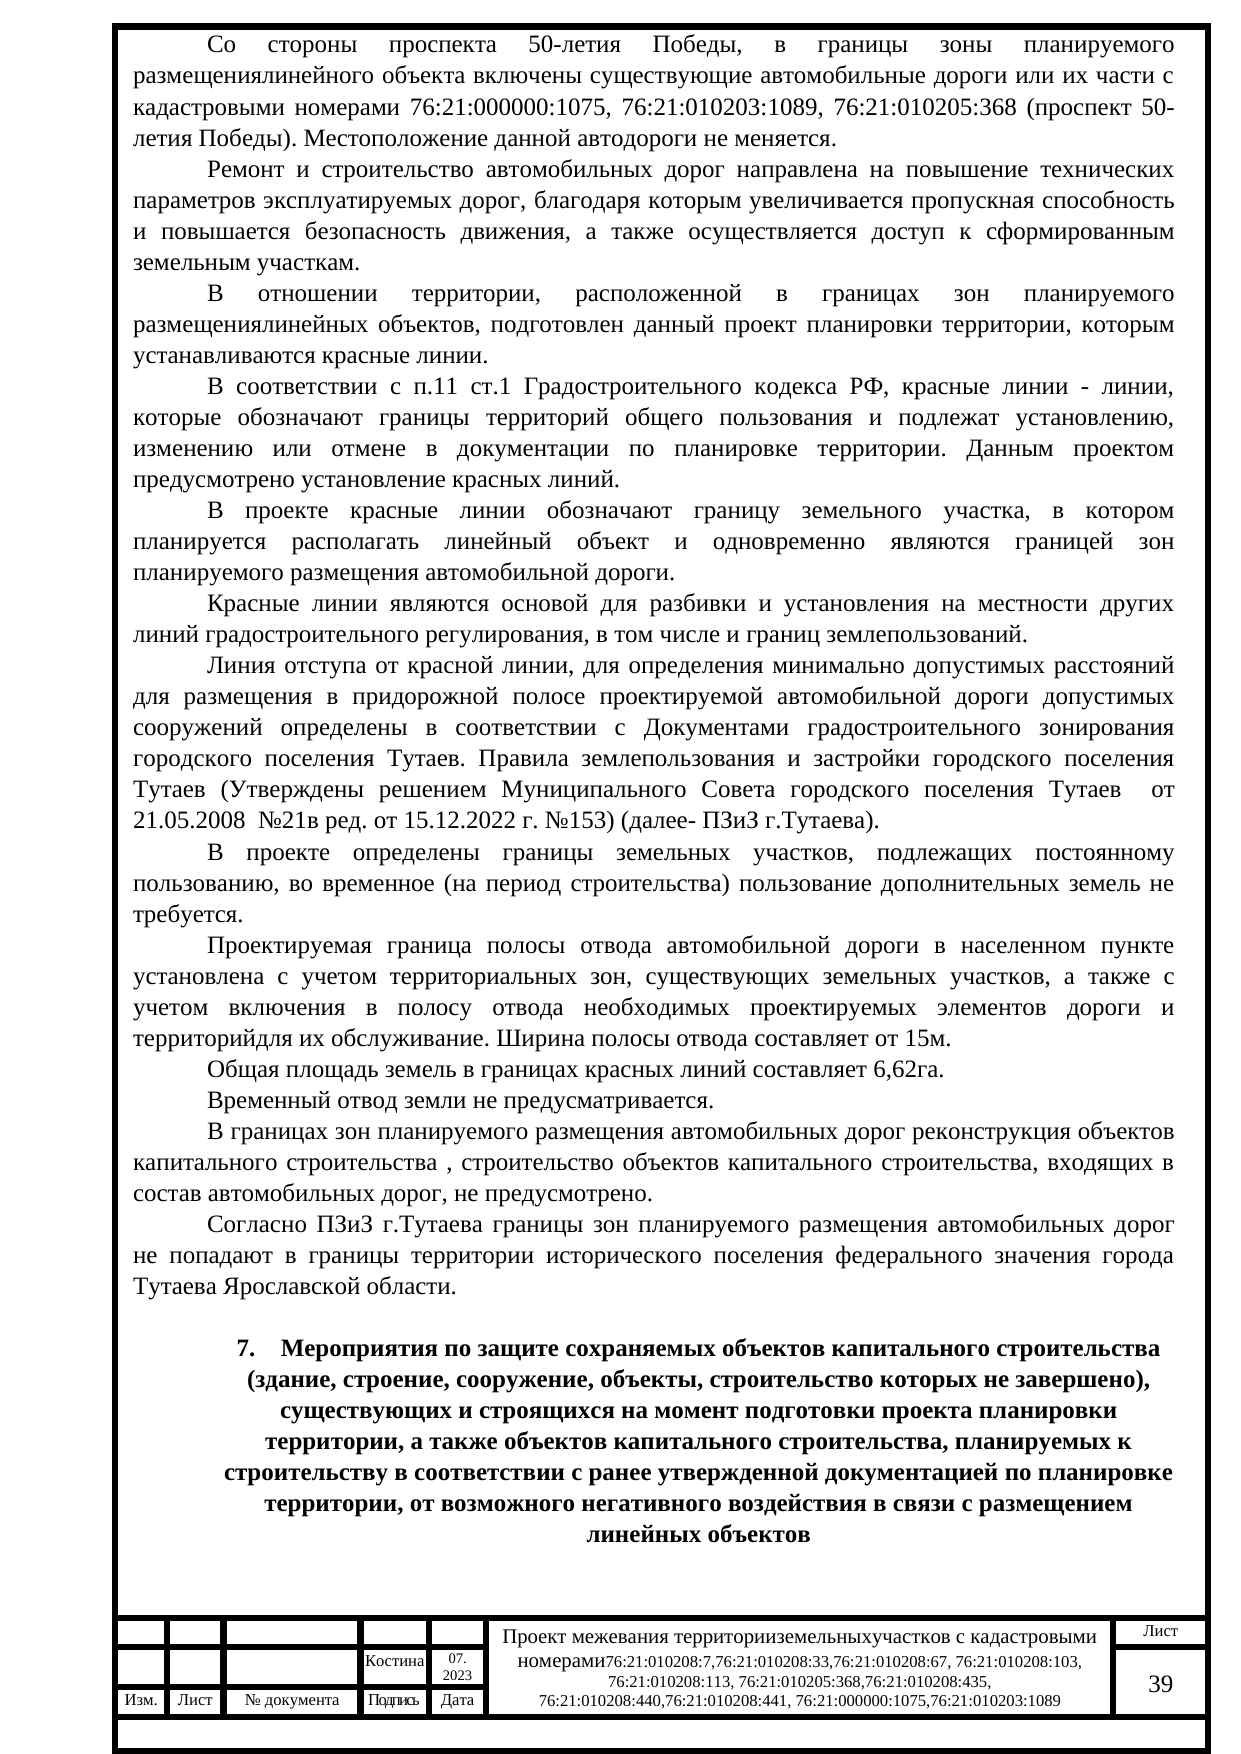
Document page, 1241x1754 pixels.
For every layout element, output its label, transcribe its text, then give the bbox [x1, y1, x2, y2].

list Временный отвод земли не предусматривается. [133, 1085, 1175, 1114]
list Красные линии являются основой для разбивки и установления на местности других линий градостроительного регулирования, в том числе и границ землепользований. [133, 588, 1175, 648]
list Общая площадь земель в границах красных линий составляет 6,62га. [133, 1054, 1175, 1083]
list В проекте определены границы земельных участков, подлежащих постоянному пользованию, во временное (на период строительства) пользование дополнительных земель не требуется. [133, 837, 1175, 927]
list В проекте красные линии обозначают границу земельного участка, в котором планируется располагать линейный объект и одновременно являются границей зон планируемого размещения автомобильной дороги. [133, 495, 1175, 586]
text Со стороны проспекта 50-летия Победы, в границы зоны планируемого размещениялинейного объекта включены существующие автомобильные дороги или их части с кадастровыми номерами 76:21:000000:1075, 76:21:010203:1089, 76:21:010205:368 (проспект 50-летия Победы). Местоположение данной автодороги не меняется. [133, 30, 1175, 151]
list Согласно ПЗиЗ г.Тутаева границы зон планируемого размещения автомобильных дорог не попадают в границы территории исторического поселения федерального значения города Тутаева Ярославской области. [133, 1209, 1175, 1300]
list Мероприятия по защите сохраняемых объектов капитального строительства (здание, строение, сооружение, объекты, строительство которых не завершено), существующих и строящихся на момент подготовки проекта планировки территории, а также объектов капитального строительства, планируемых к строительству в соответствии с ранее утвержденной документацией по планировке территории, от возможного негативного воздействия в связи с размещением линейных объектов [222, 1333, 1175, 1548]
text Ремонт и строительство автомобильных дорог направлена на повышение технических параметров эксплуатируемых дорог, благодаря которым увеличивается пропускная способность и повышается безопасность движения, а также осуществляется доступ к сформированным земельным участкам. [133, 154, 1175, 276]
list Линия отступа от красной линии, для определения минимально допустимых расстояний для размещения в придорожной полосе проектируемой автомобильной дороги допустимых сооружений определены в соответствии с Документами градостроительного зонирования городского поселения Тутаев. Правила землепользования и застройки городского поселения Тутаев (Утверждены решением Муниципального Совета городского поселения Тутаев от 21.05.2008 №21в ред. от 15.12.2022 г. №153) (далее- ПЗиЗ г.Тутаева). [133, 650, 1175, 834]
list В соответствии с п.11 ст.1 Градостроительного кодекса РФ, красные линии - линии, которые обозначают границы территорий общего пользования и подлежат установлению, изменению или отмене в документации по планировке территории. Данным проектом предусмотрено установление красных линий. [133, 371, 1175, 493]
list В отношении территории, расположенной в границах зон планируемого размещениялинейных объектов, подготовлен данный проект планировки территории, которым устанавливаются красные линии. [133, 278, 1175, 369]
list В границах зон планируемого размещения автомобильных дорог реконструкция объектов капитального строительства , строительство объектов капитального строительства, входящих в состав автомобильных дорог, не предусмотрено. [133, 1116, 1175, 1207]
list Проектируемая граница полосы отвода автомобильной дороги в населенном пункте установлена с учетом территориальных зон, существующих земельных участков, а также с учетом включения в полосу отвода необходимых проектируемых элементов дороги и территорийдля их обслуживание. Ширина полосы отвода составляет от 15м. [133, 930, 1175, 1052]
